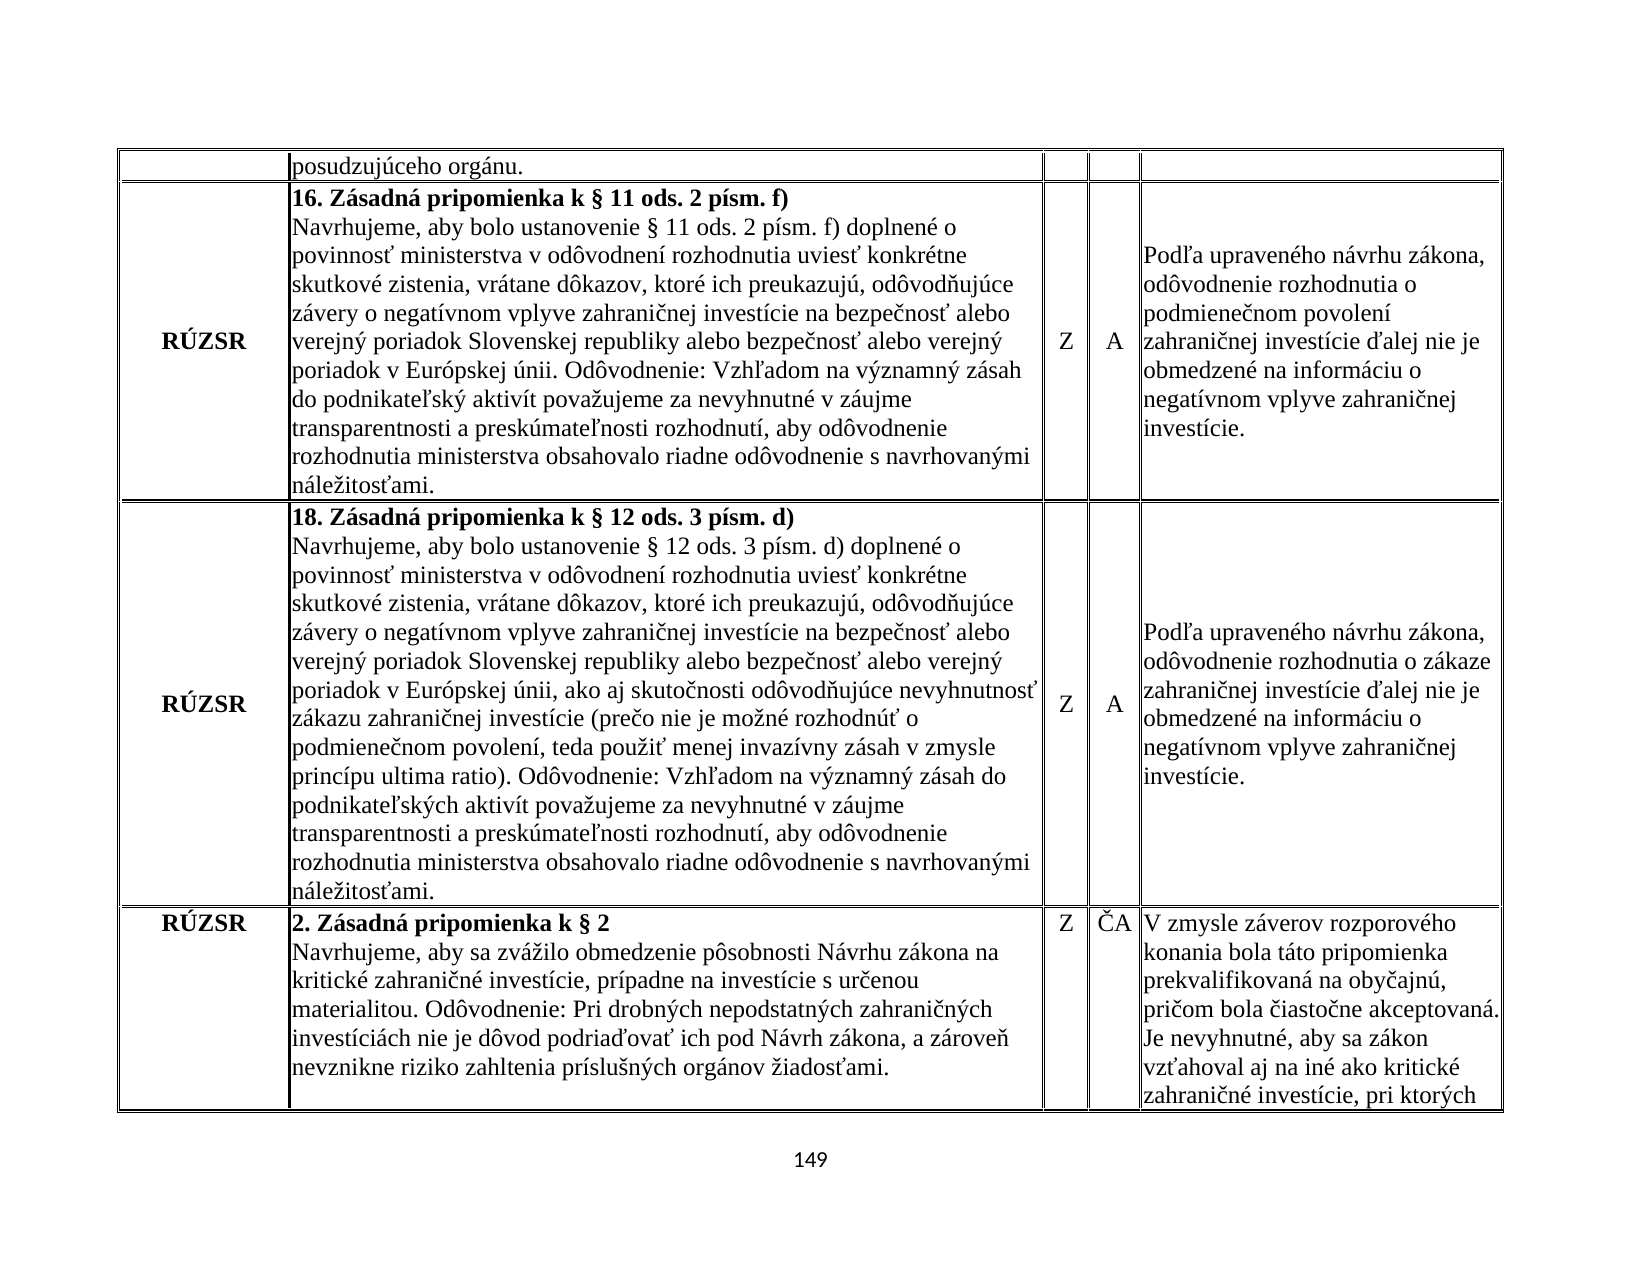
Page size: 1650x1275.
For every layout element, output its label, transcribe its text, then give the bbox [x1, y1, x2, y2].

table_cell Z [1044, 908, 1088, 1109]
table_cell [289, 908, 1044, 1109]
table_cell A [1090, 503, 1139, 905]
table_cell RÚZSR [120, 151, 289, 179]
table_cell A [1089, 151, 1141, 179]
table_cell 16. Zásadná pripomienka k § 11 ods. 2 písm. f) Navrhujeme, aby bolo ustanovenie § 11 ods. 2 písm. f) doplnené o povinnosť ministerstva v odôvodnení rozhodnutia uviesť konkrétne skutkové zistenia, vrátane dôkazov, ktoré ich preukazujú, odôvodňujúce závery o negatívnom vplyve zahraničnej investície na bezpečnosť alebo verejný poriadok Slovenskej republiky alebo bezpečnosť alebo verejný poriadok v Európskej únii. Odôvodnenie: Vzhľadom na významný zásah do podnikateľský aktivít považujeme za nevyhnutné v záujme transparentnosti a preskúmateľnosti rozhodnutí, aby odôvodnenie rozhodnutia ministerstva obsahovalo riadne odôvodnenie s navrhovanými náležitosťami. [291, 183, 1042, 499]
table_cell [1141, 905, 1502, 1109]
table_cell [1141, 151, 1501, 179]
table_cell Z [1045, 503, 1087, 905]
table_cell 18. Zásadná pripomienka k § 12 ods. 3 písm. d) Navrhujeme, aby bolo ustanovenie § 12 ods. 3 písm. d) doplnené o povinnosť ministerstva v odôvodnení rozhodnutia uviesť konkrétne skutkové zistenia, vrátane dôkazov, ktoré ich preukazujú, odôvodňujúce závery o negatívnom vplyve zahraničnej investície na bezpečnosť alebo verejný poriadok Slovenskej republiky alebo bezpečnosť alebo verejný poriadok v Európskej únii, ako aj skutočnosti odôvodňujúce nevyhnutnosť zákazu zahraničnej investície (prečo nie je možné rozhodnúť o podmienečnom povolení, teda použiť menej invazívny zásah v zmysle princípu ultima ratio). Odôvodnenie: Vzhľadom na významný zásah do podnikateľských aktivít považujeme za nevyhnutné v záujme transparentnosti a preskúmateľnosti rozhodnutí, aby odôvodnenie rozhodnutia ministerstva obsahovalo riadne odôvodnenie s navrhovanými náležitosťami. [291, 503, 1042, 905]
table_cell ČA [1089, 908, 1141, 1109]
table_cell Z [1045, 183, 1087, 499]
table_cell A [1090, 183, 1139, 499]
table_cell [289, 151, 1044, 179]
table_cell Podľa upraveného návrhu zákona, odôvodnenie rozhodnutia o podmienečnom povolení zahraničnej investície ďalej nie je obmedzené na informáciu o negatívnom vplyve zahraničnej investície. [1142, 180, 1501, 499]
table_cell RÚZSR [118, 905, 289, 1109]
table_cell RÚZSR [120, 499, 288, 905]
table_cell Z [1044, 151, 1088, 179]
table_cell Podľa upraveného návrhu zákona, odôvodnenie rozhodnutia o zákaze zahraničnej investície ďalej nie je obmedzené na informáciu o negatívnom vplyve zahraničnej investície. [1142, 499, 1501, 905]
table_cell RÚZSR [120, 180, 288, 499]
